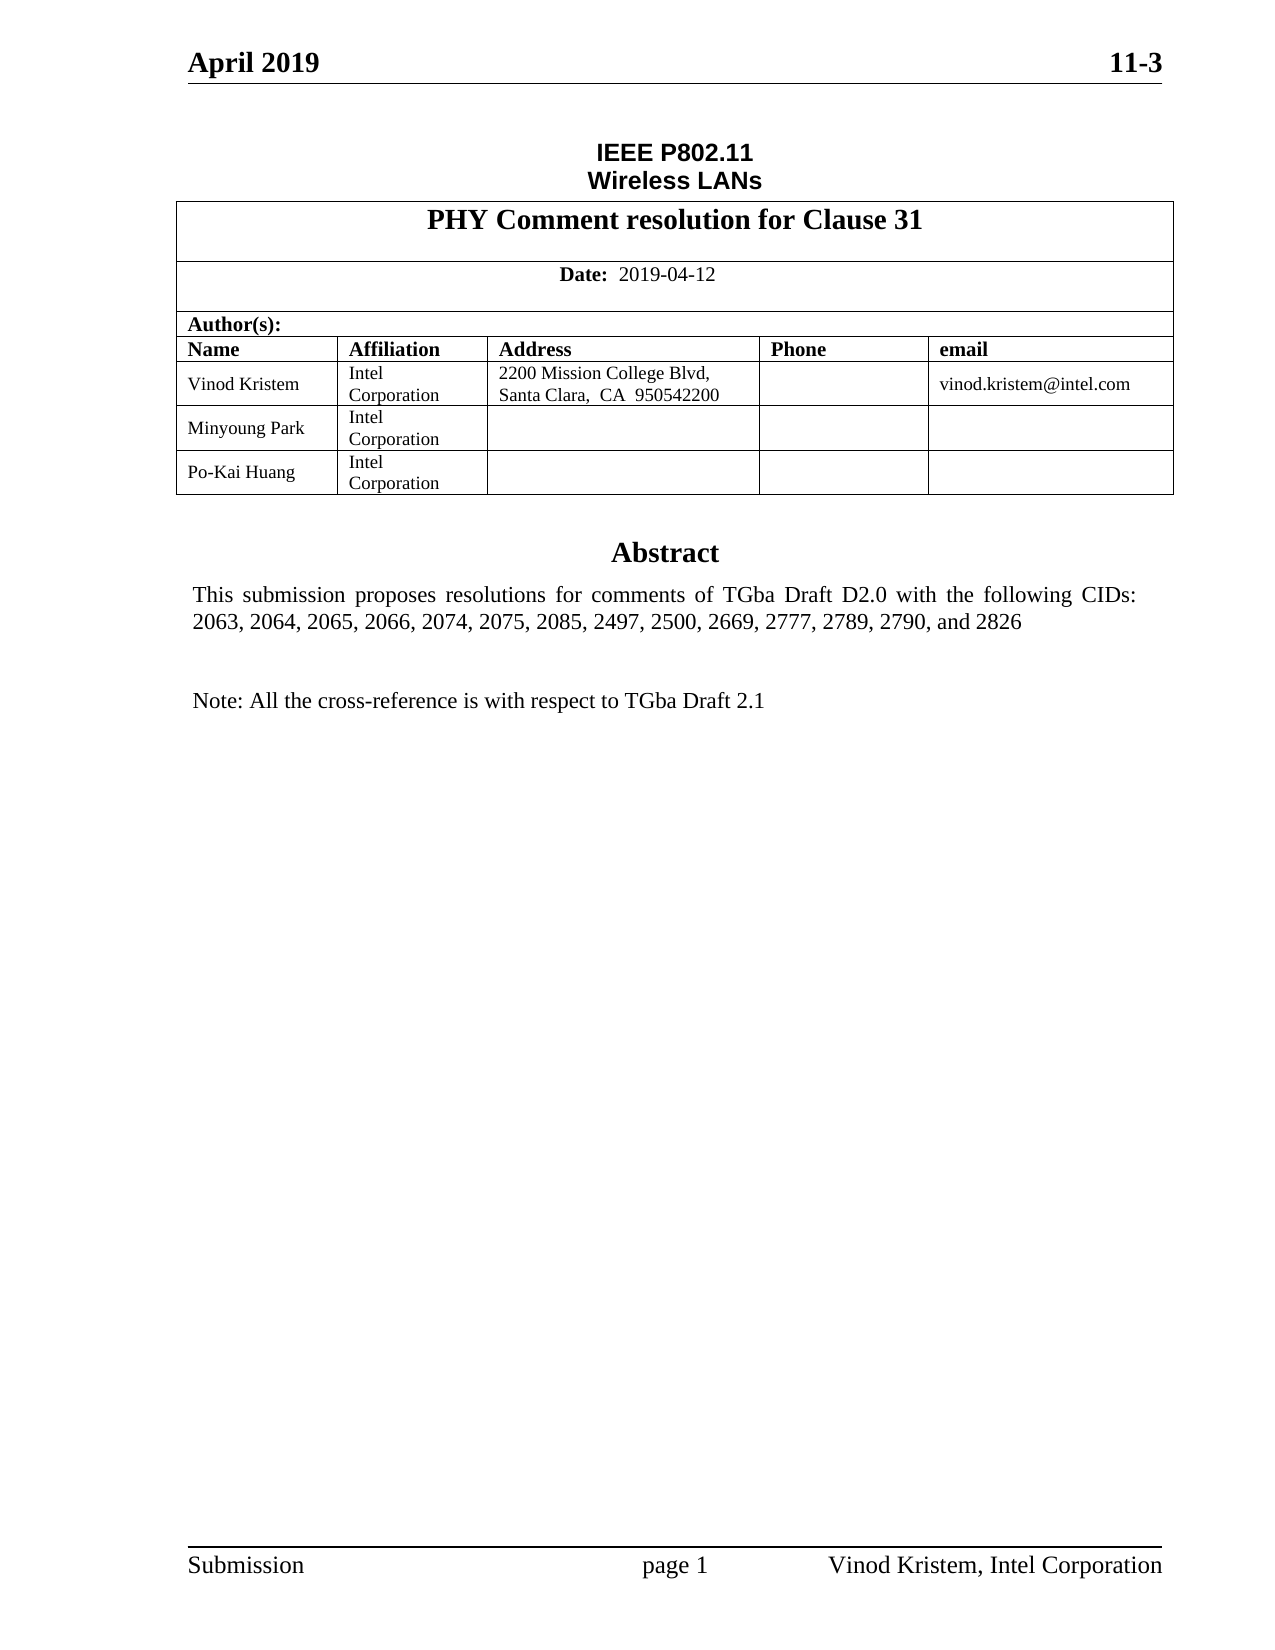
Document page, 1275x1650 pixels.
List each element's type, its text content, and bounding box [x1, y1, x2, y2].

table_cell Affiliation [338, 337, 487, 361]
table_cell Author(s): [177, 312, 1173, 336]
table_cell Date: 2019-04-12 [177, 262, 1173, 311]
table_cell [929, 451, 1173, 494]
table_cell Intel Corporation [338, 406, 487, 449]
table_cell vinod.kristem@intel.com [929, 362, 1173, 405]
table_cell Intel Corporation [338, 451, 487, 494]
table_cell [488, 451, 759, 494]
table_cell 2200 Mission College Blvd, Santa Clara, CA 950542200 [488, 362, 759, 405]
subtitle IEEE P802.11 Wireless LANs [187, 137, 1162, 195]
table_cell Po-Kai Huang [177, 451, 337, 494]
table_cell Minyoung Park [177, 406, 337, 449]
table_header PHY Comment resolution for Clause 31 [177, 202, 1173, 261]
table_cell [760, 406, 928, 449]
table_cell Vinod Kristem [177, 362, 337, 405]
table_cell Intel Corporation [338, 362, 487, 405]
table_cell [929, 406, 1173, 449]
table_cell Name [177, 337, 337, 361]
table_cell [488, 406, 759, 449]
table_cell [760, 362, 928, 405]
table_cell Address [488, 337, 759, 361]
table_cell Phone [760, 337, 928, 361]
table_cell email [929, 337, 1173, 361]
table_cell [760, 451, 928, 494]
